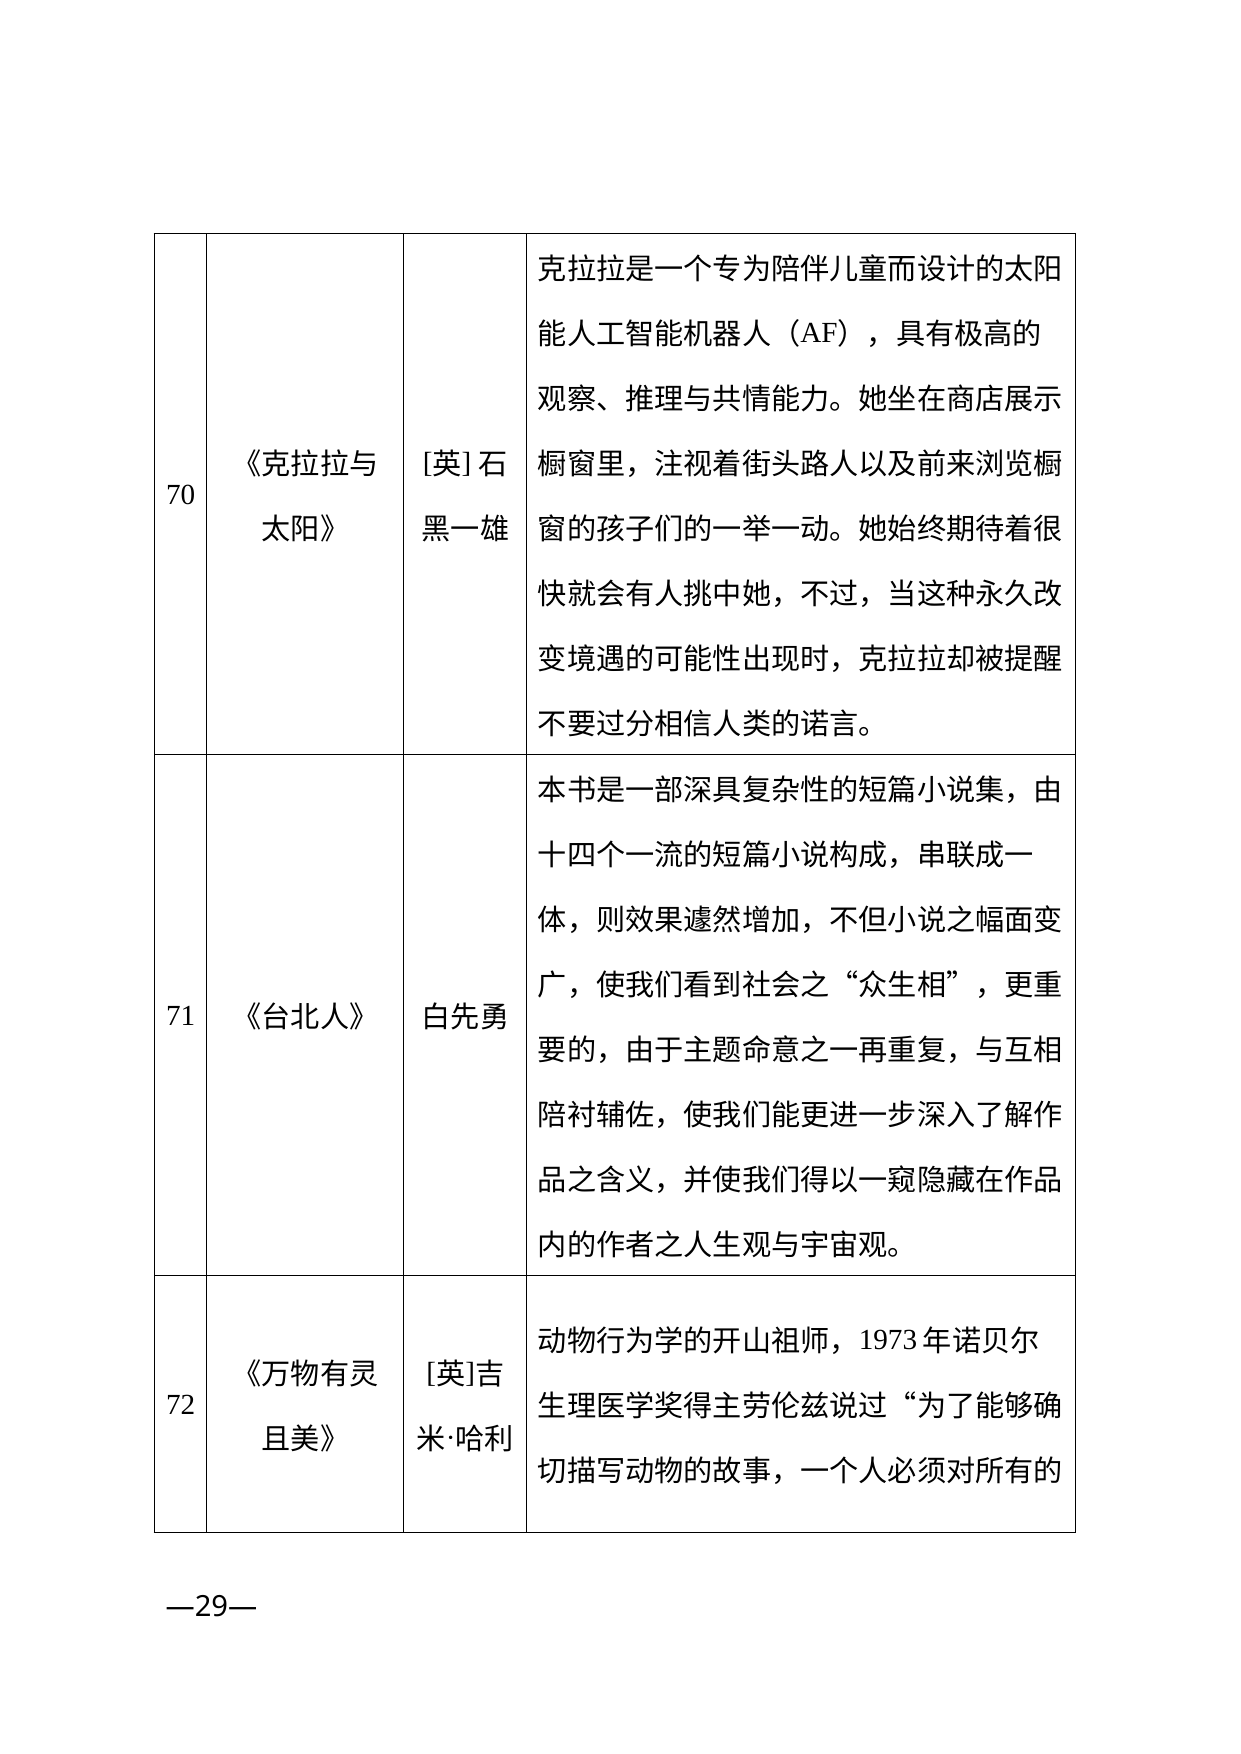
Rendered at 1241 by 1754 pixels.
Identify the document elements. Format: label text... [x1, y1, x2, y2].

table_cell [英]吉米·哈利 [404, 1276, 526, 1532]
table_cell 《万物有灵且美》 [207, 1276, 403, 1532]
table_cell 70 [155, 234, 206, 754]
table_cell 《克拉拉与太阳》 [207, 234, 403, 754]
table_cell 71 [155, 755, 206, 1275]
table_cell 72 [155, 1276, 206, 1532]
table_cell [英] 石黑一雄 [404, 234, 526, 754]
table_cell 本书是一部深具复杂性的短篇小说集，由十四个一流的短篇小说构成，串联成一体，则效果遽然增加，不但小说之幅面变广，使我们看到社会之“众生相”，更重要的，由于主题命意之一再重复，与互相陪衬辅佐，使我们能更进一步深入了解作品之含义，并使我们得以一窥隐藏在作品内的作者之人生观与宇宙观。 [527, 755, 1075, 1275]
table_cell 克拉拉是一个专为陪伴儿童而设计的太阳能人工智能机器人（AF），具有极高的观察、推理与共情能力。她坐在商店展示橱窗里，注视着街头路人以及前来浏览橱窗的孩子们的一举一动。她始终期待着很快就会有人挑中她，不过，当这种永久改变境遇的可能性出现时，克拉拉却被提醒不要过分相信人类的诺言。 [527, 234, 1075, 754]
table_cell 白先勇 [404, 755, 526, 1275]
table_cell 《台北人》 [207, 755, 403, 1275]
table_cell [527, 1276, 1075, 1532]
